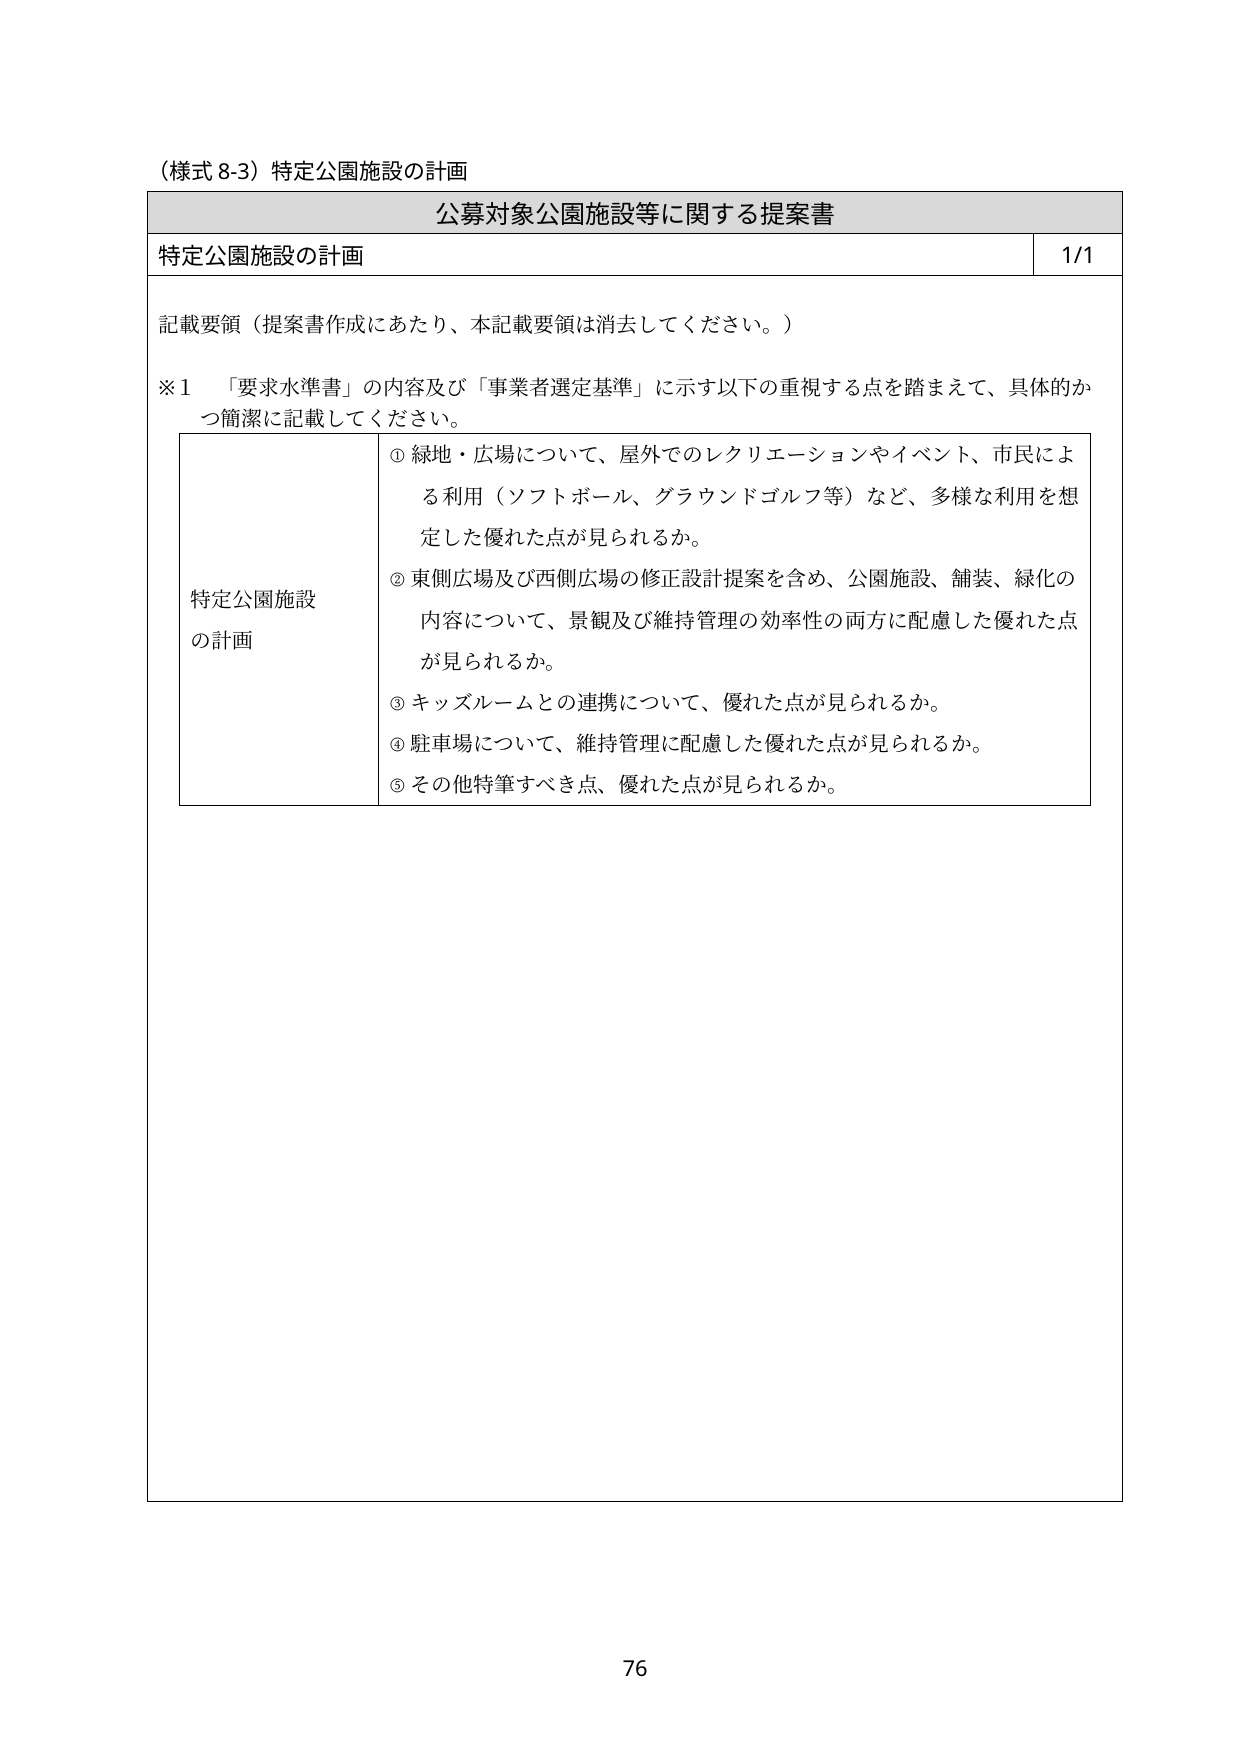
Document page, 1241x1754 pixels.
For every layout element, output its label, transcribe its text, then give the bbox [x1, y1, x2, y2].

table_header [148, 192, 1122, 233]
list （様式8-3）特定公園施設の計画 [148, 149, 1122, 191]
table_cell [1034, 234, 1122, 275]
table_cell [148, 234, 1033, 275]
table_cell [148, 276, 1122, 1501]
